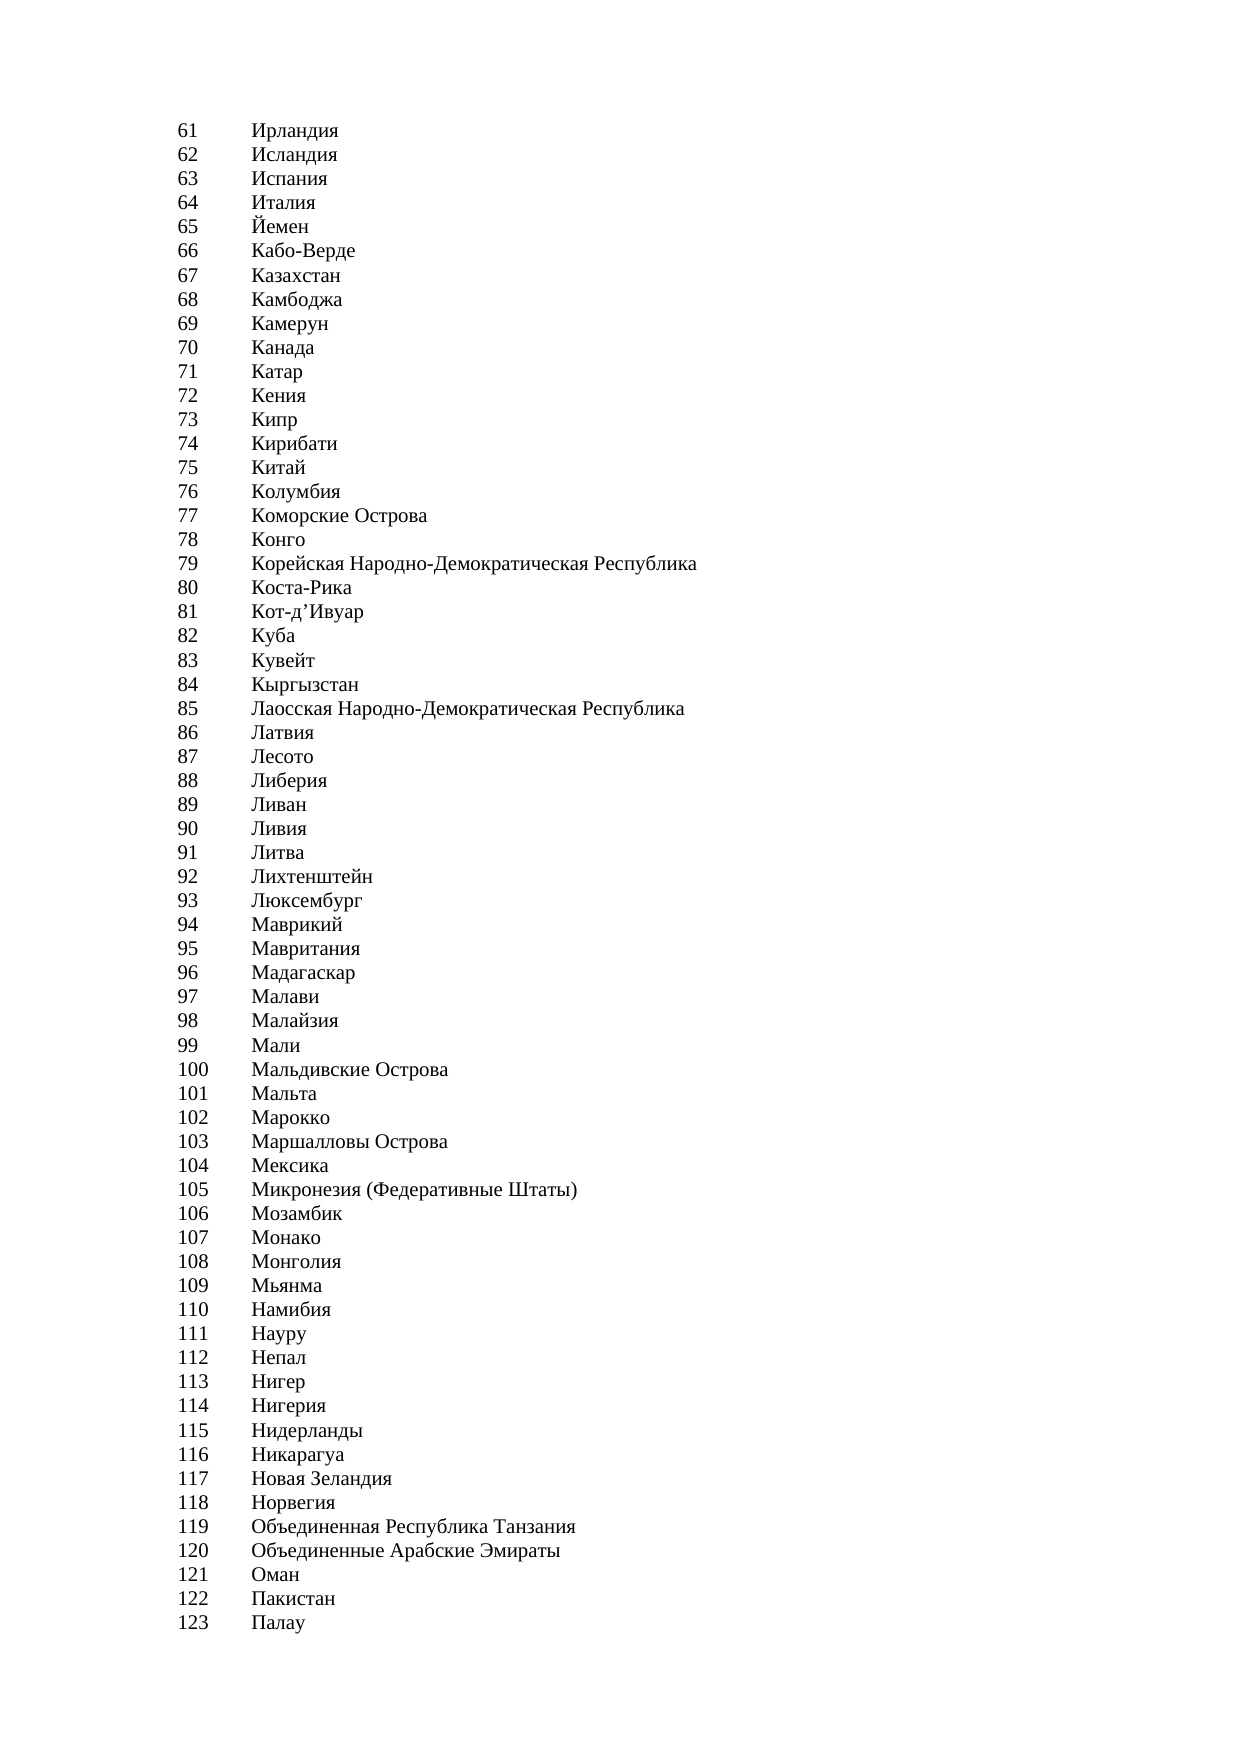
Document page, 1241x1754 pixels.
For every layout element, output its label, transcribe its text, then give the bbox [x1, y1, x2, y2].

text 79 Корейская Народно-Демократическая Республика [177, 551, 1152, 575]
text 82 Куба [177, 623, 1152, 647]
text 66 Кабо-Верде [177, 238, 1152, 262]
text 83 Кувейт [177, 647, 1152, 672]
text 114 Нигерия [177, 1393, 1152, 1417]
text 74 Кирибати [177, 431, 1152, 455]
text 92 Лихтенштейн [177, 864, 1152, 888]
text 91 Литва [177, 840, 1152, 864]
text 107 Монако [177, 1225, 1152, 1249]
text 70 Канада [177, 335, 1152, 359]
text 116 Никарагуа [177, 1442, 1152, 1466]
text 122 Пакистан [177, 1586, 1152, 1610]
text 97 Малави [177, 984, 1152, 1008]
text 103 Маршалловы Острова [177, 1129, 1152, 1153]
text 72 Кения [177, 383, 1152, 407]
text 85 Лаосская Народно-Демократическая Республика [177, 696, 1152, 720]
text 88 Либерия [177, 768, 1152, 792]
text 120 Объединенные Арабские Эмираты [177, 1538, 1152, 1562]
text 86 Латвия [177, 720, 1152, 744]
text 105 Микронезия (Федеративные Штаты) [177, 1177, 1152, 1201]
text 119 Объединенная Республика Танзания [177, 1514, 1152, 1538]
text 121 Оман [177, 1562, 1152, 1586]
text 84 Кыргызстан [177, 672, 1152, 696]
text 76 Колумбия [177, 479, 1152, 503]
text 68 Камбоджа [177, 287, 1152, 311]
text 87 Лесото [177, 744, 1152, 768]
text 113 Нигер [177, 1369, 1152, 1393]
text 90 Ливия [177, 816, 1152, 840]
text 99 Мали [177, 1032, 1152, 1057]
text 78 Конго [177, 527, 1152, 551]
text 96 Мадагаскар [177, 960, 1152, 984]
text 115 Нидерланды [177, 1417, 1152, 1442]
text 112 Непал [177, 1345, 1152, 1369]
text 101 Мальта [177, 1081, 1152, 1105]
text 111 Науру [177, 1321, 1152, 1345]
text 109 Мьянма [177, 1273, 1152, 1297]
text 80 Коста-Рика [177, 575, 1152, 599]
text 63 Испания [177, 166, 1152, 190]
text 93 Люксембург [177, 888, 1152, 912]
text 108 Монголия [177, 1249, 1152, 1273]
text 110 Намибия [177, 1297, 1152, 1321]
text 61 Ирландия [177, 118, 1152, 142]
text 100 Мальдивские Острова [177, 1057, 1152, 1081]
text 64 Италия [177, 190, 1152, 214]
text 67 Казахстан [177, 262, 1152, 287]
text 94 Маврикий [177, 912, 1152, 936]
text 69 Камерун [177, 311, 1152, 335]
text 102 Марокко [177, 1105, 1152, 1129]
text 62 Исландия [177, 142, 1152, 166]
text 71 Катар [177, 359, 1152, 383]
text 89 Ливан [177, 792, 1152, 816]
text 117 Новая Зеландия [177, 1466, 1152, 1490]
text 104 Мексика [177, 1153, 1152, 1177]
text 118 Норвегия [177, 1490, 1152, 1514]
text 73 Кипр [177, 407, 1152, 431]
text 95 Мавритания [177, 936, 1152, 960]
text 65 Йемен [177, 214, 1152, 238]
text 106 Мозамбик [177, 1201, 1152, 1225]
text 81 Кот-д’Ивуар [177, 599, 1152, 623]
text 75 Китай [177, 455, 1152, 479]
text 123 Палау [177, 1610, 1152, 1634]
text 98 Малайзия [177, 1008, 1152, 1032]
text 77 Коморские Острова [177, 503, 1152, 527]
